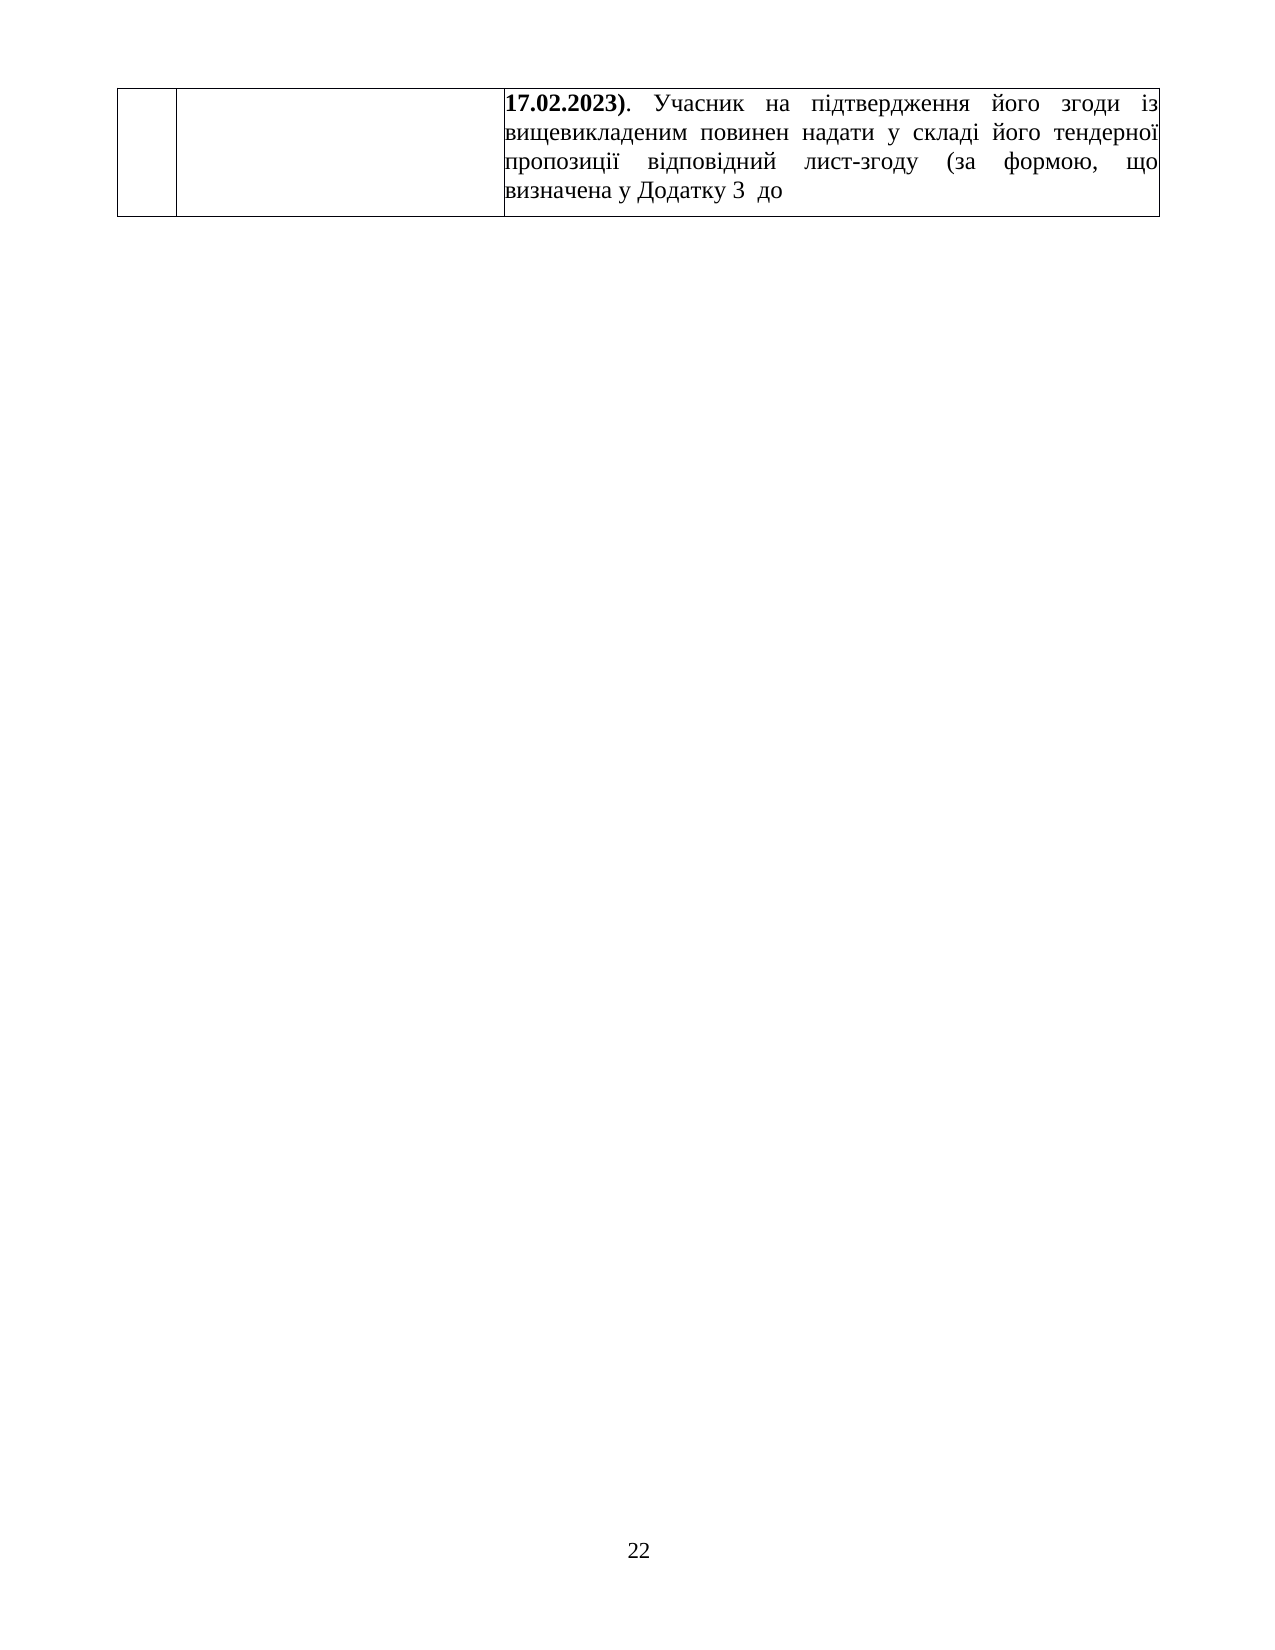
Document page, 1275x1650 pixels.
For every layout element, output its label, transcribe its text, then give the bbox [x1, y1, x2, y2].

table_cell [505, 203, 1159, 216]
table_cell 4 [118, 89, 176, 216]
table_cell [177, 89, 504, 216]
